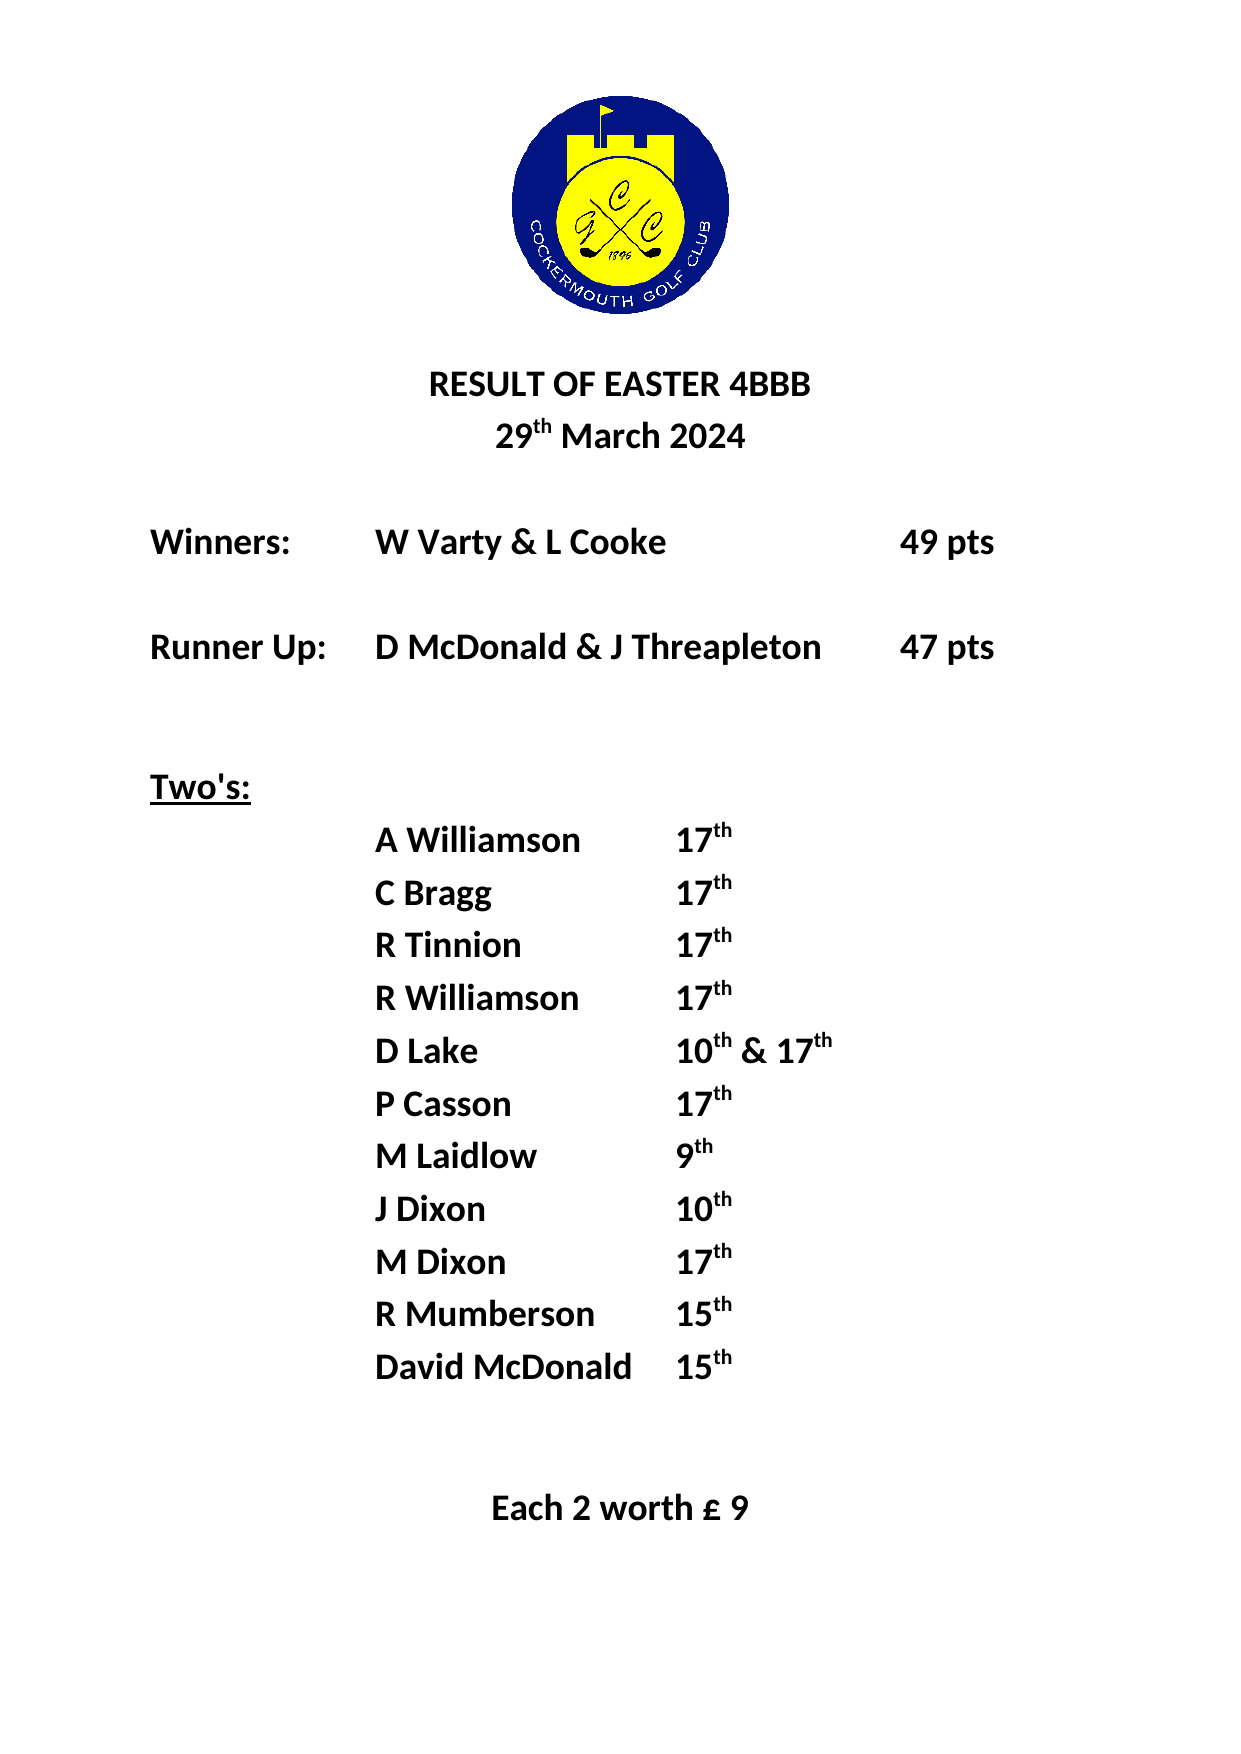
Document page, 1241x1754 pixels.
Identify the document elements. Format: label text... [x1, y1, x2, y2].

text David McDonald 15th [75, 1343, 1165, 1389]
text Winners: W Varty & L Cooke 49 pts [75, 518, 1165, 563]
text R Williamson 17th [75, 974, 1165, 1020]
text RESULT OF EASTER 4BBB [75, 359, 1165, 405]
text Runner Up: D McDonald & J Threapleton 47 pts [75, 623, 1165, 669]
picture [490, 74, 750, 335]
text A Williamson 17th [75, 816, 1165, 862]
text R Tinnion 17th [75, 921, 1165, 967]
text D Lake 10th & 17th [75, 1027, 1165, 1073]
text M Dixon 17th [75, 1238, 1165, 1283]
text 29th March 2024 [75, 412, 1165, 458]
text Each 2 worth £ 9 [75, 1483, 1165, 1529]
text R Mumberson 15th [75, 1290, 1165, 1336]
text C Bragg 17th [75, 869, 1165, 914]
text P Casson 17th [75, 1079, 1165, 1125]
text Two's: [75, 763, 1165, 809]
text J Dixon 10th [75, 1185, 1165, 1231]
text M Laidlow 9th [75, 1132, 1165, 1178]
